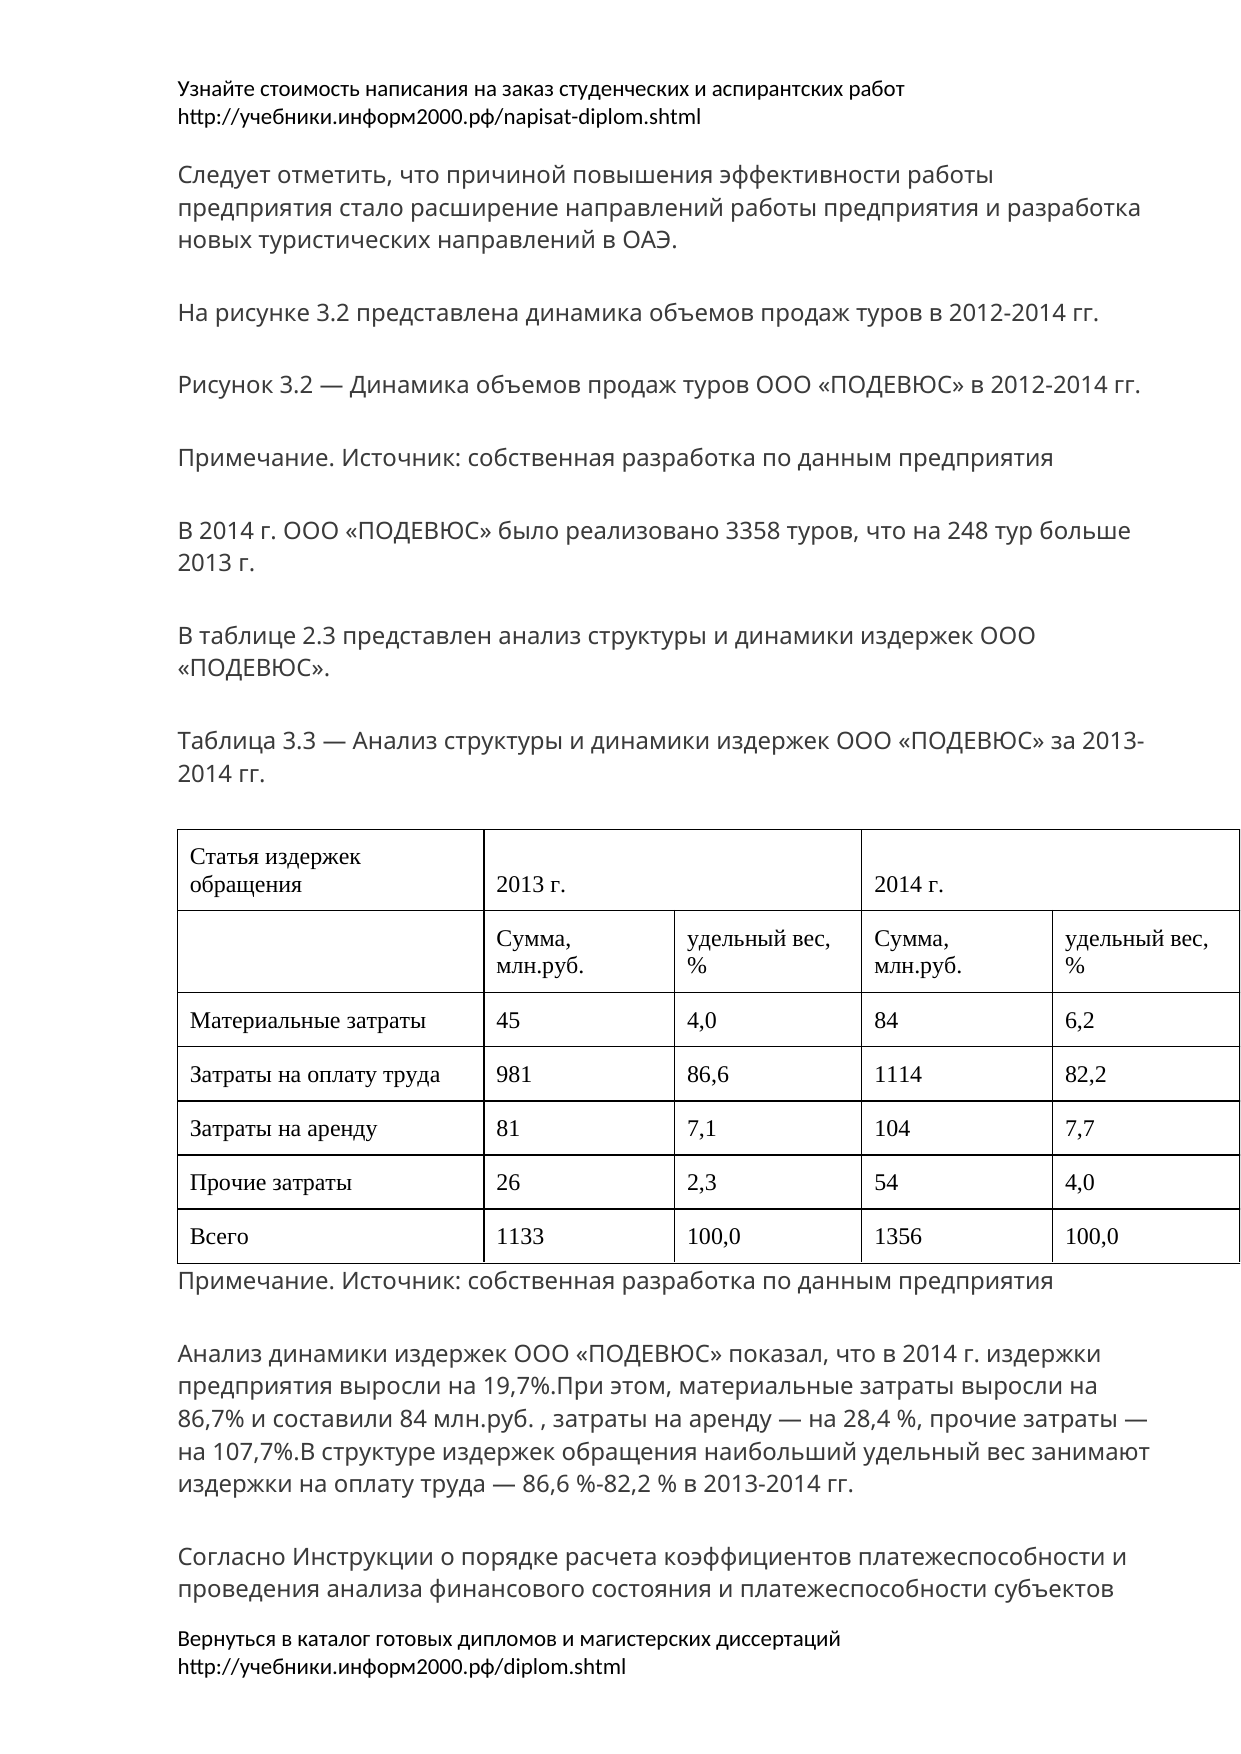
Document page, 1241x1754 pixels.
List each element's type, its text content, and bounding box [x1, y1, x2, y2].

text Примечание. Источник: собственная разработка по данным предприятия [177, 441, 1152, 473]
table_cell 54 [862, 1156, 1052, 1208]
table_cell удельный вес,% [675, 911, 861, 992]
table_header Статья издержек обращения [178, 830, 483, 910]
table_cell 26 [485, 1156, 674, 1208]
table_cell 4,0 [1053, 1156, 1239, 1208]
table_cell 4,0 [675, 993, 861, 1046]
table_cell Всего [178, 1210, 483, 1262]
text В 2014 г. ООО «ПОДЕВЮС» было реализовано 3358 туров, что на 248 тур больше 2013 г. [177, 513, 1152, 579]
table_cell [178, 911, 483, 992]
table_cell Сумма, млн.руб. [485, 911, 674, 992]
table_cell 82,2 [1053, 1047, 1239, 1100]
table_cell Материальные затраты [178, 993, 483, 1046]
table_cell Сумма, млн.руб. [862, 911, 1052, 992]
table_cell 1356 [862, 1210, 1052, 1262]
table_header 2014 г. [862, 830, 1239, 910]
table_cell 981 [485, 1047, 674, 1100]
table_cell 45 [485, 993, 674, 1046]
table_cell 7,7 [1053, 1102, 1239, 1154]
table_cell 86,6 [675, 1047, 861, 1100]
table_cell 81 [485, 1102, 674, 1154]
table_cell 6,2 [1053, 993, 1239, 1046]
text В таблице 2.3 представлен анализ структуры и динамики издержек ООО «ПОДЕВЮС». [177, 619, 1152, 684]
text Анализ динамики издержек ООО «ПОДЕВЮС» показал, что в 2014 г. издержки предприятия выросли на 19,7%.При этом, материальные затраты выросли на 86,7% и составили 84 млн.руб. , затраты на аренду — на 28,4 %, прочие затраты — на 107,7%.В структуре издержек обращения наибольший удельный вес занимают издержки на оплату труда — 86,6 %-82,2 % в 2013-2014 гг. [177, 1337, 1152, 1499]
table_cell Прочие затраты [178, 1156, 483, 1208]
table_cell 104 [862, 1102, 1052, 1154]
table_cell Затраты на аренду [178, 1102, 483, 1154]
table_cell 7,1 [675, 1102, 861, 1154]
table_header 2013 г. [485, 830, 861, 910]
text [177, 1539, 1152, 1605]
table_cell 2,3 [675, 1156, 861, 1208]
text Рисунок 3.2 — Динамика объемов продаж туров ООО «ПОДЕВЮС» в 2012-2014 гг. [177, 368, 1152, 401]
table_cell 84 [862, 993, 1052, 1046]
text Следует отметить, что причиной повышения эффективности работы предприятия стало расширение направлений работы предприятия и разработка новых туристических направлений в ОАЭ. [177, 158, 1152, 256]
table_cell Затраты на оплату труда [178, 1047, 483, 1100]
text Таблица 3.3 — Анализ структуры и динамики издержек ООО «ПОДЕВЮС» за 2013-2014 гг. [177, 724, 1152, 789]
table_cell 1114 [862, 1047, 1052, 1100]
table_cell 100,0 [1053, 1210, 1239, 1262]
table_cell удельный вес,% [1053, 911, 1239, 992]
table_cell 1133 [485, 1210, 674, 1262]
table_cell 100,0 [675, 1210, 861, 1262]
text На рисунке 3.2 представлена динамика объемов продаж туров в 2012-2014 гг. [177, 296, 1152, 328]
text Примечание. Источник: собственная разработка по данным предприятия [177, 1264, 1152, 1297]
